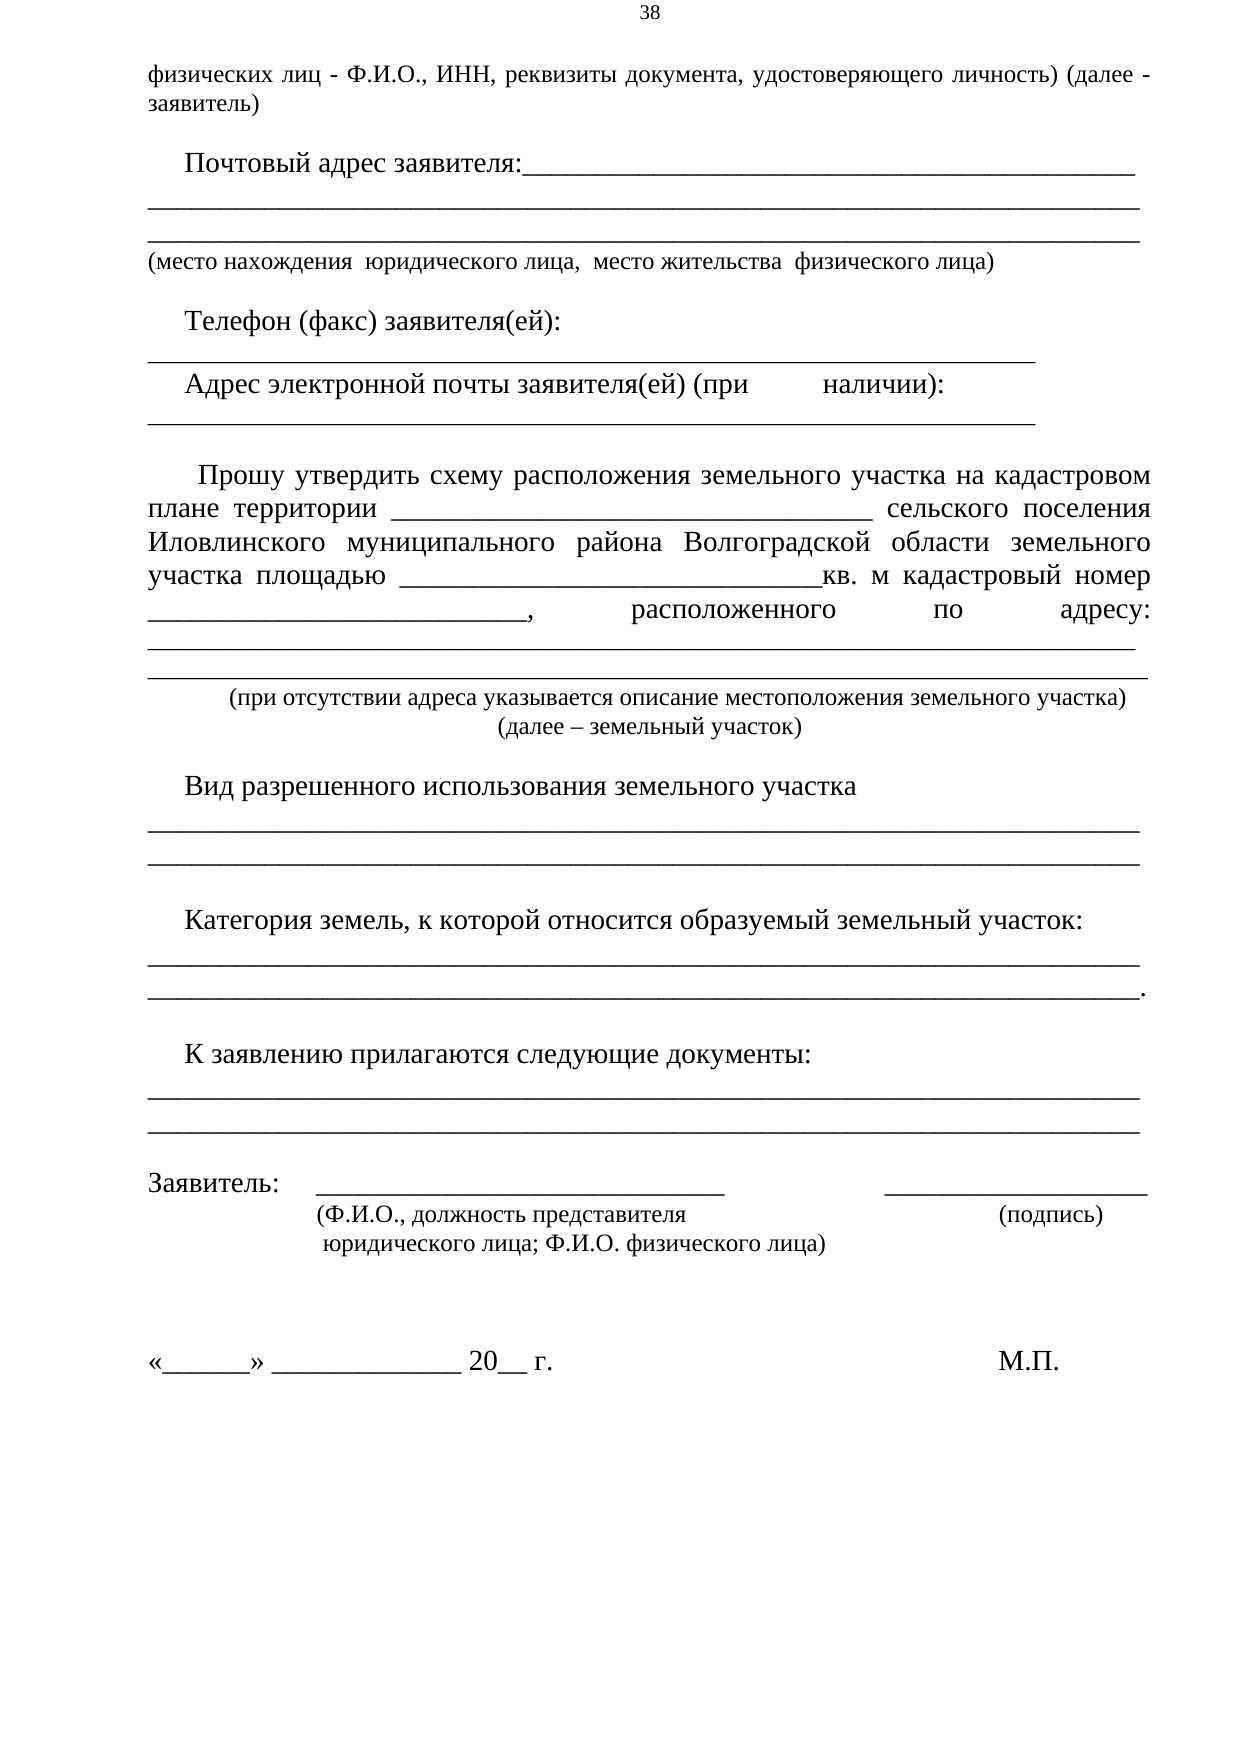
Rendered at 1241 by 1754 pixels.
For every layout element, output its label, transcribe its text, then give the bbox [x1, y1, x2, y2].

text _______________________________________________________________________ [148, 337, 1152, 366]
text _______________________________________________________________________ [148, 399, 1152, 428]
text «______» _____________ 20__ г. М.П. [148, 1343, 1152, 1376]
text Заявитель: ____________________________ __________________ [148, 1165, 1152, 1199]
text ____________________________________________________________________ [148, 1103, 1152, 1137]
text юридического лица; Ф.И.О. физического лица) [148, 1228, 1152, 1256]
text Категория земель, к которой относится образуемый земельный участок: [148, 902, 1152, 936]
text К заявлению прилагаются следующие документы: ____________________________________________________________________ [148, 1036, 1152, 1103]
text (при отсутствии адреса указывается описание местоположения земельного участка) (далее – земельный участок) [148, 682, 1152, 739]
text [148, 59, 1152, 117]
text Телефон (факс) заявителя(ей): [148, 303, 1152, 337]
text Вид разрешенного использования земельного участка ________________________________________________________________________________________________________________________________________ [148, 768, 1152, 869]
text Адрес электронной почты заявителя(ей) (при наличии): [148, 366, 1152, 399]
text ____________________________________________________________________ [148, 936, 1152, 969]
text (Ф.И.О., должность представителя (подпись) [148, 1199, 1152, 1228]
text Почтовый адрес заявителя:__________________________________________ ________________________________________________________________________________________________________________________________________ (место нахождения юридического лица, место жительства физического лица) [148, 145, 1152, 275]
text Прошу утвердить схему расположения земельного участка на кадастровом плане территории _________________________________ сельского поселения Иловлинского муниципального района Волгоградской области земельного участка площадью _____________________________кв. м кадастровый номер __________________________, расположенного по адресу: _______________________________________________________________________________ [148, 457, 1152, 653]
text ____________________________________________________________________. [148, 969, 1152, 1003]
text ________________________________________________________________________________ [148, 653, 1152, 682]
